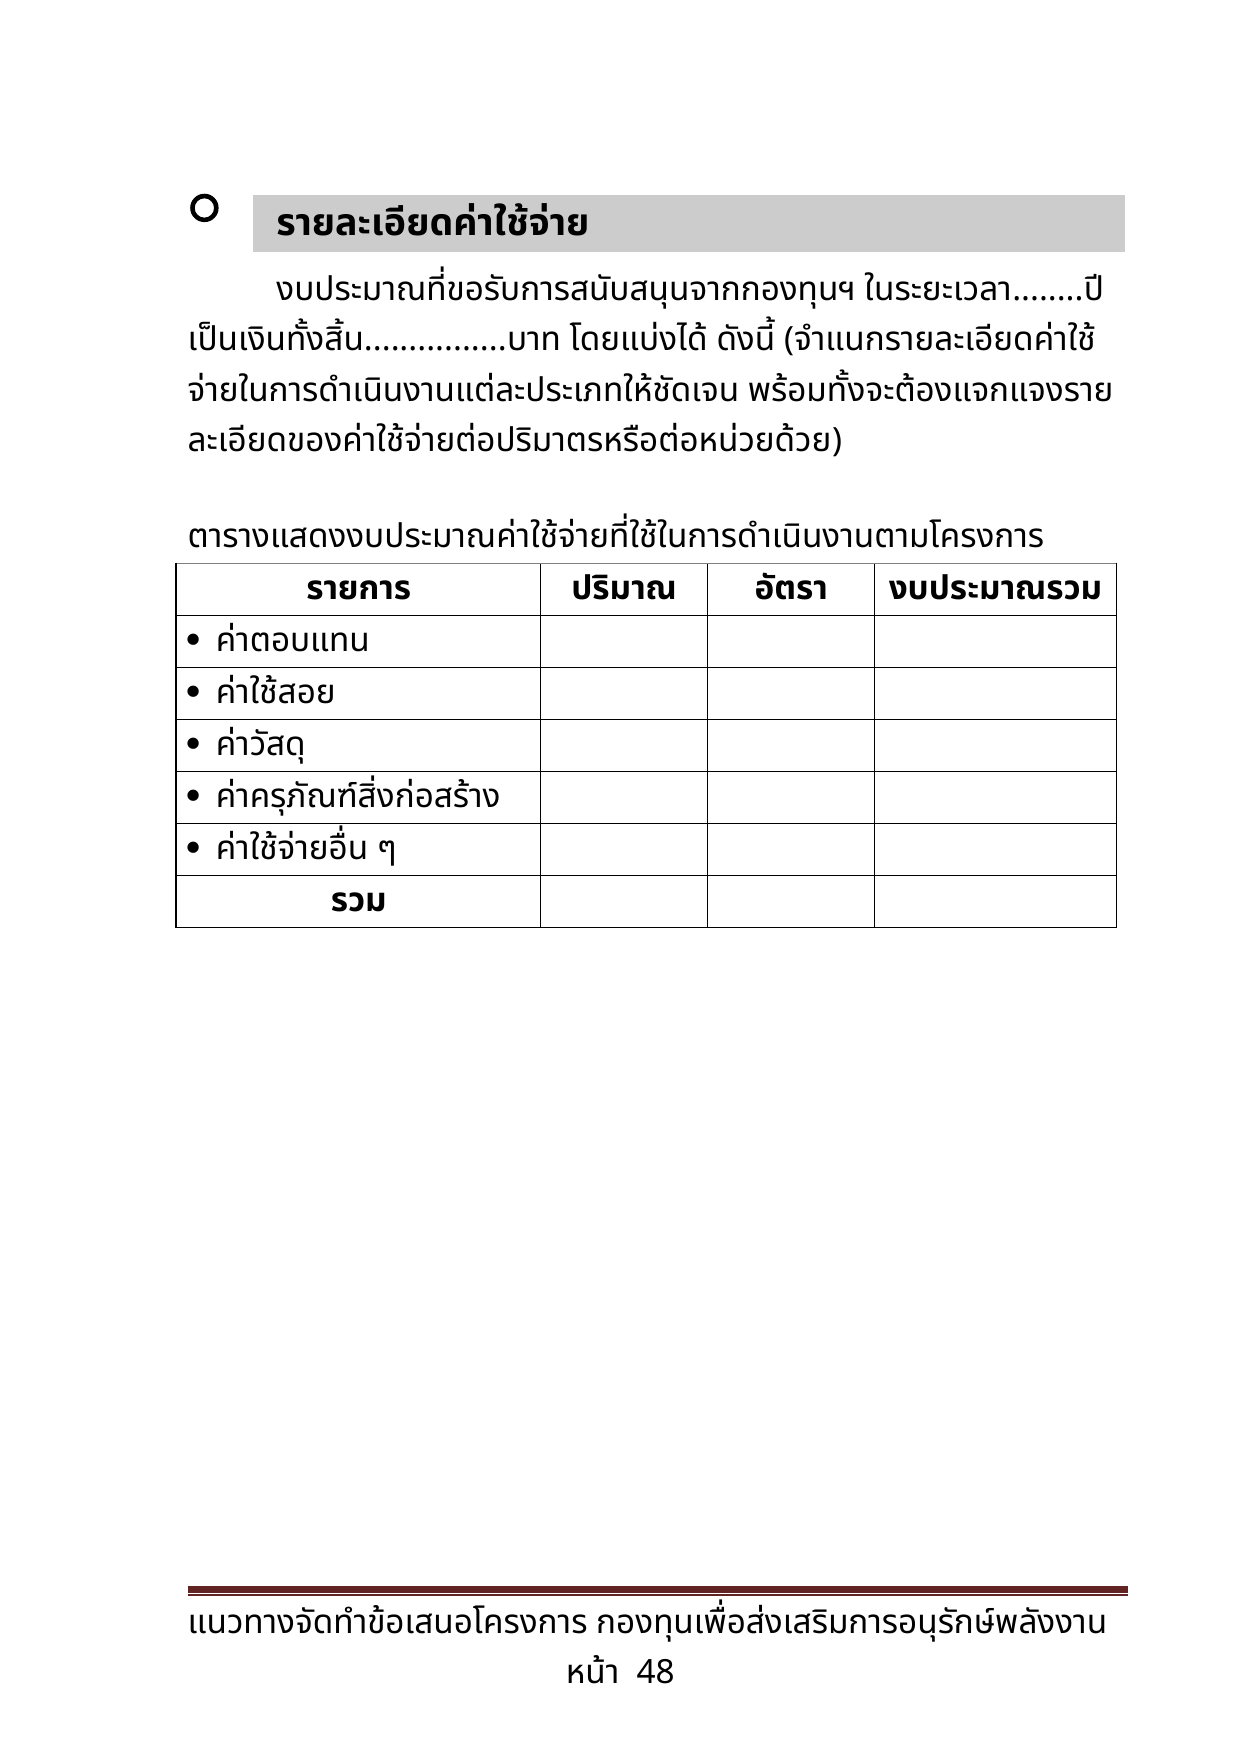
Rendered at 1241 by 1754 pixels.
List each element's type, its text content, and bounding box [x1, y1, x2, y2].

table_cell ค่าครุภัณฑ์สิ่งก่อสร้าง [177, 772, 540, 823]
table_cell ค่าตอบแทน [177, 616, 540, 667]
list ตารางแสดงงบประมาณค่าใช้จ่ายที่ใช้ในการดำเนินงานตามโครงการ [187, 512, 1128, 563]
list งบประมาณที่ขอรับการสนับสนุนจากกองทุนฯ ในระยะเวลา........ปี เป็นเงินทั้งสิ้น................บาท โดยแบ่งได้ ดังนี้ (จำแนกรายละเอียดค่าใช้จ่ายในการดำเนินงานแต่ละประเภทให้ชัดเจน พร้อมทั้งจะต้องแจกแจงรายละเอียดของค่าใช้จ่ายต่อปริมาตรหรือต่อหน่วยด้วย) [187, 264, 1128, 467]
table_cell ค่าใช้จ่ายอื่น ๆ [177, 824, 540, 874]
table_cell [541, 876, 707, 927]
table_cell [875, 720, 1116, 771]
table_cell [708, 668, 874, 719]
table_header รายละเอียดค่าใช้จ่าย [253, 195, 1125, 252]
table_cell [541, 772, 707, 823]
table_cell [875, 668, 1116, 719]
table_cell [875, 772, 1116, 823]
table_cell รวม [177, 876, 540, 927]
table_cell [541, 616, 707, 667]
table_header [176, 195, 253, 252]
table_header ปริมาณ [541, 564, 707, 615]
table_cell [541, 720, 707, 771]
table_cell ค่าวัสดุ [177, 720, 540, 771]
table_header งบประมาณรวม [875, 564, 1116, 615]
table_cell [541, 824, 707, 874]
table_cell [708, 876, 874, 927]
table_cell [875, 824, 1116, 874]
table_cell [708, 772, 874, 823]
table_cell [708, 720, 874, 771]
table_cell [541, 668, 707, 719]
table_cell [708, 824, 874, 874]
table_header อัตรา [708, 564, 874, 615]
table_cell [875, 876, 1116, 927]
table_header รายการ [177, 564, 540, 615]
table_cell [875, 616, 1116, 667]
table_cell ค่าใช้สอย [177, 668, 540, 719]
table_cell [708, 616, 874, 667]
